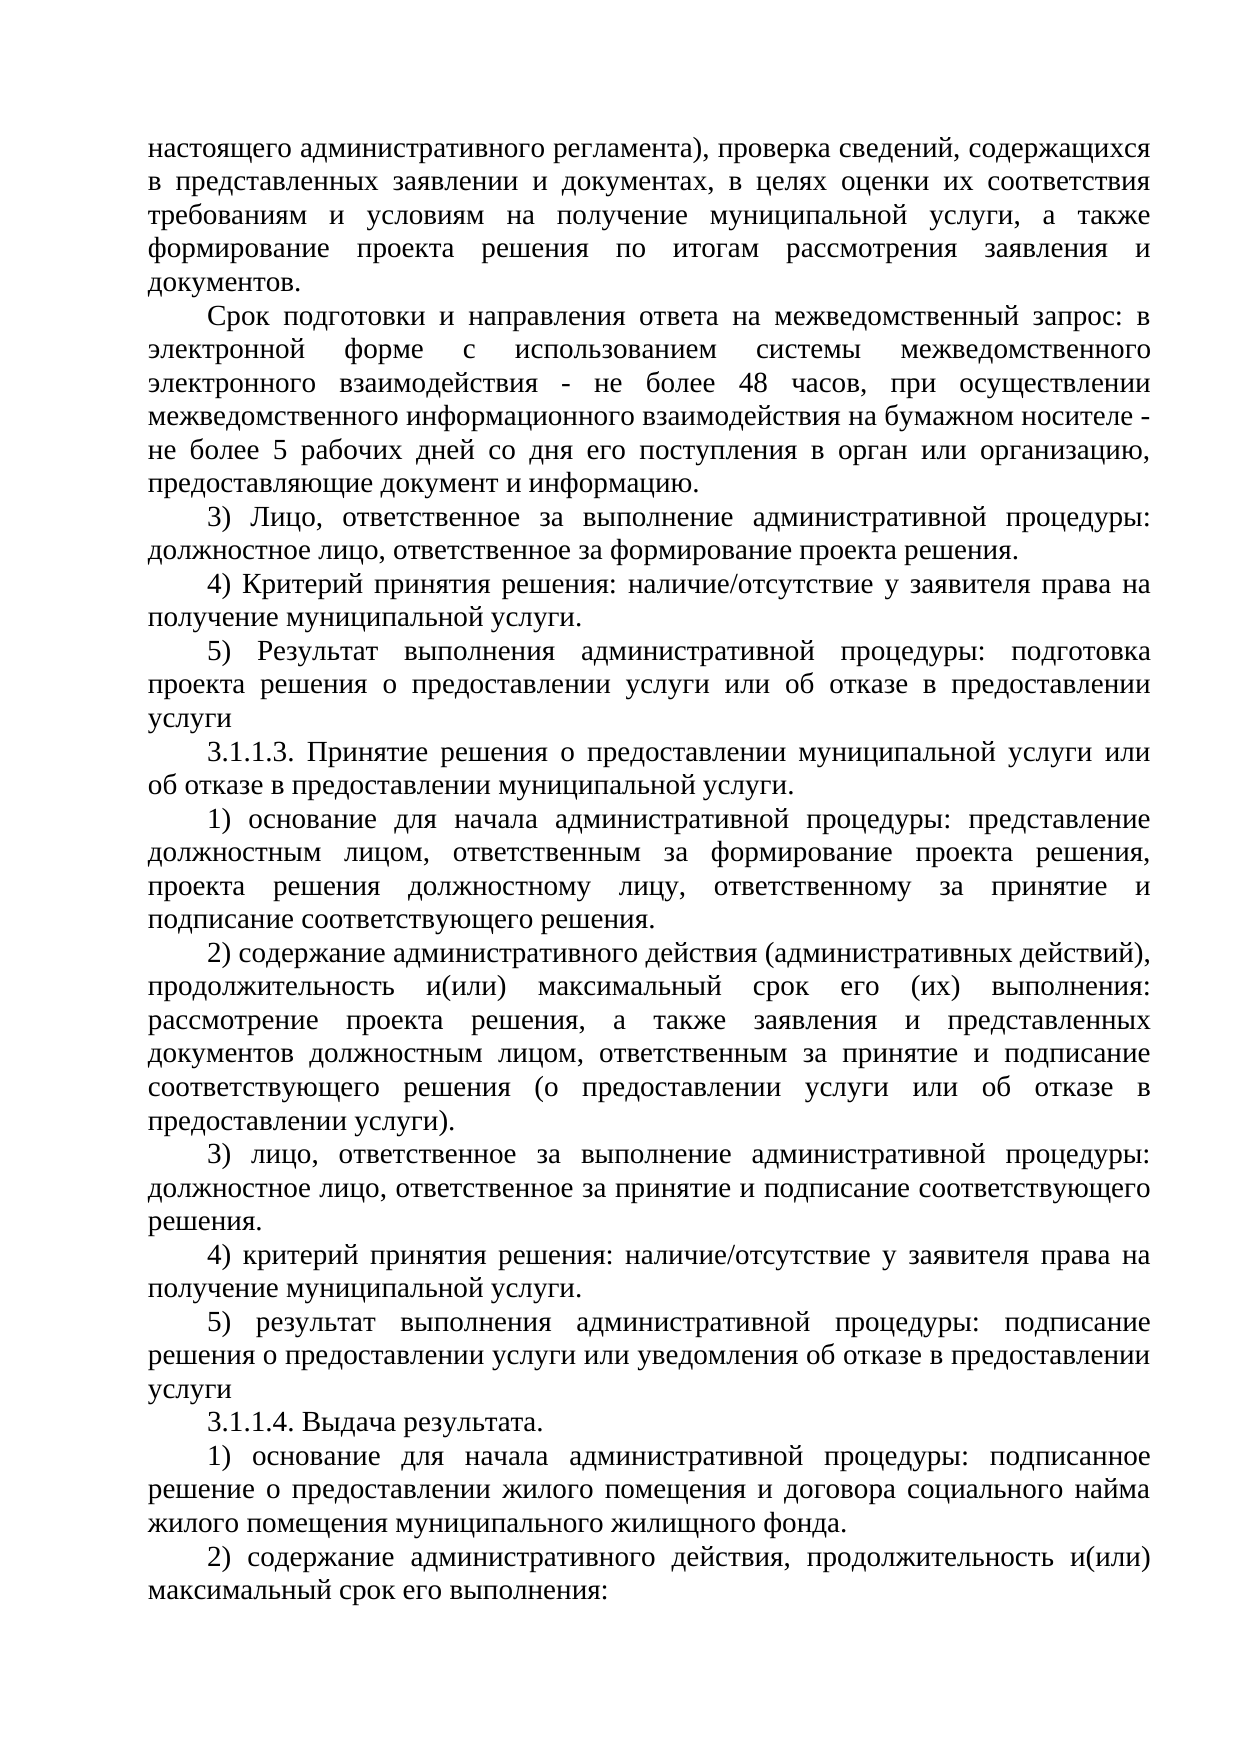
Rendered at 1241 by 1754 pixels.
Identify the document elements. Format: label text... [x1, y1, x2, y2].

text 4) Критерий принятия решения: наличие/отсутствие у заявителя права на получение муниципальной услуги. [148, 566, 1152, 633]
text 1) основание для начала административной процедуры: подписанное решение о предоставлении жилого помещения и договора социального найма жилого помещения муниципального жилищного фонда. [148, 1438, 1152, 1539]
text Срок подготовки и направления ответа на межведомственный запрос: в электронной форме с использованием системы межведомственного электронного взаимодействия - не более 48 часов, при осуществлении межведомственного информационного взаимодействия на бумажном носителе - не более 5 рабочих дней со дня его поступления в орган или организацию, предоставляющие документ и информацию. [148, 298, 1152, 499]
text 2) содержание административного действия, продолжительность и(или) максимальный срок его выполнения: [148, 1539, 1152, 1606]
text 4) критерий принятия решения: наличие/отсутствие у заявителя права на получение муниципальной услуги. [148, 1237, 1152, 1304]
text 5) Результат выполнения административной процедуры: подготовка проекта решения о предоставлении услуги или об отказе в предоставлении услуги [148, 633, 1152, 734]
text 1) основание для начала административной процедуры: представление должностным лицом, ответственным за формирование проекта решения, проекта решения должностному лицу, ответственному за принятие и подписание соответствующего решения. [148, 801, 1152, 935]
text 2) содержание административного действия (административных действий), продолжительность и(или) максимальный срок его (их) выполнения: рассмотрение проекта решения, а также заявления и представленных документов должностным лицом, ответственным за принятие и подписание соответствующего решения (о предоставлении услуги или об отказе в предоставлении услуги). [148, 935, 1152, 1136]
text 3.1.1.3. Принятие решения о предоставлении муниципальной услуги или об отказе в предоставлении муниципальной услуги. [148, 734, 1152, 801]
text 3) лицо, ответственное за выполнение административной процедуры: должностное лицо, ответственное за принятие и подписание соответствующего решения. [148, 1136, 1152, 1237]
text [148, 130, 1152, 298]
text 3.1.1.4. Выдача результата. [148, 1404, 1152, 1438]
text 3) Лицо, ответственное за выполнение административной процедуры: должностное лицо, ответственное за формирование проекта решения. [148, 499, 1152, 566]
text 5) результат выполнения административной процедуры: подписание решения о предоставлении услуги или уведомления об отказе в предоставлении услуги [148, 1304, 1152, 1404]
